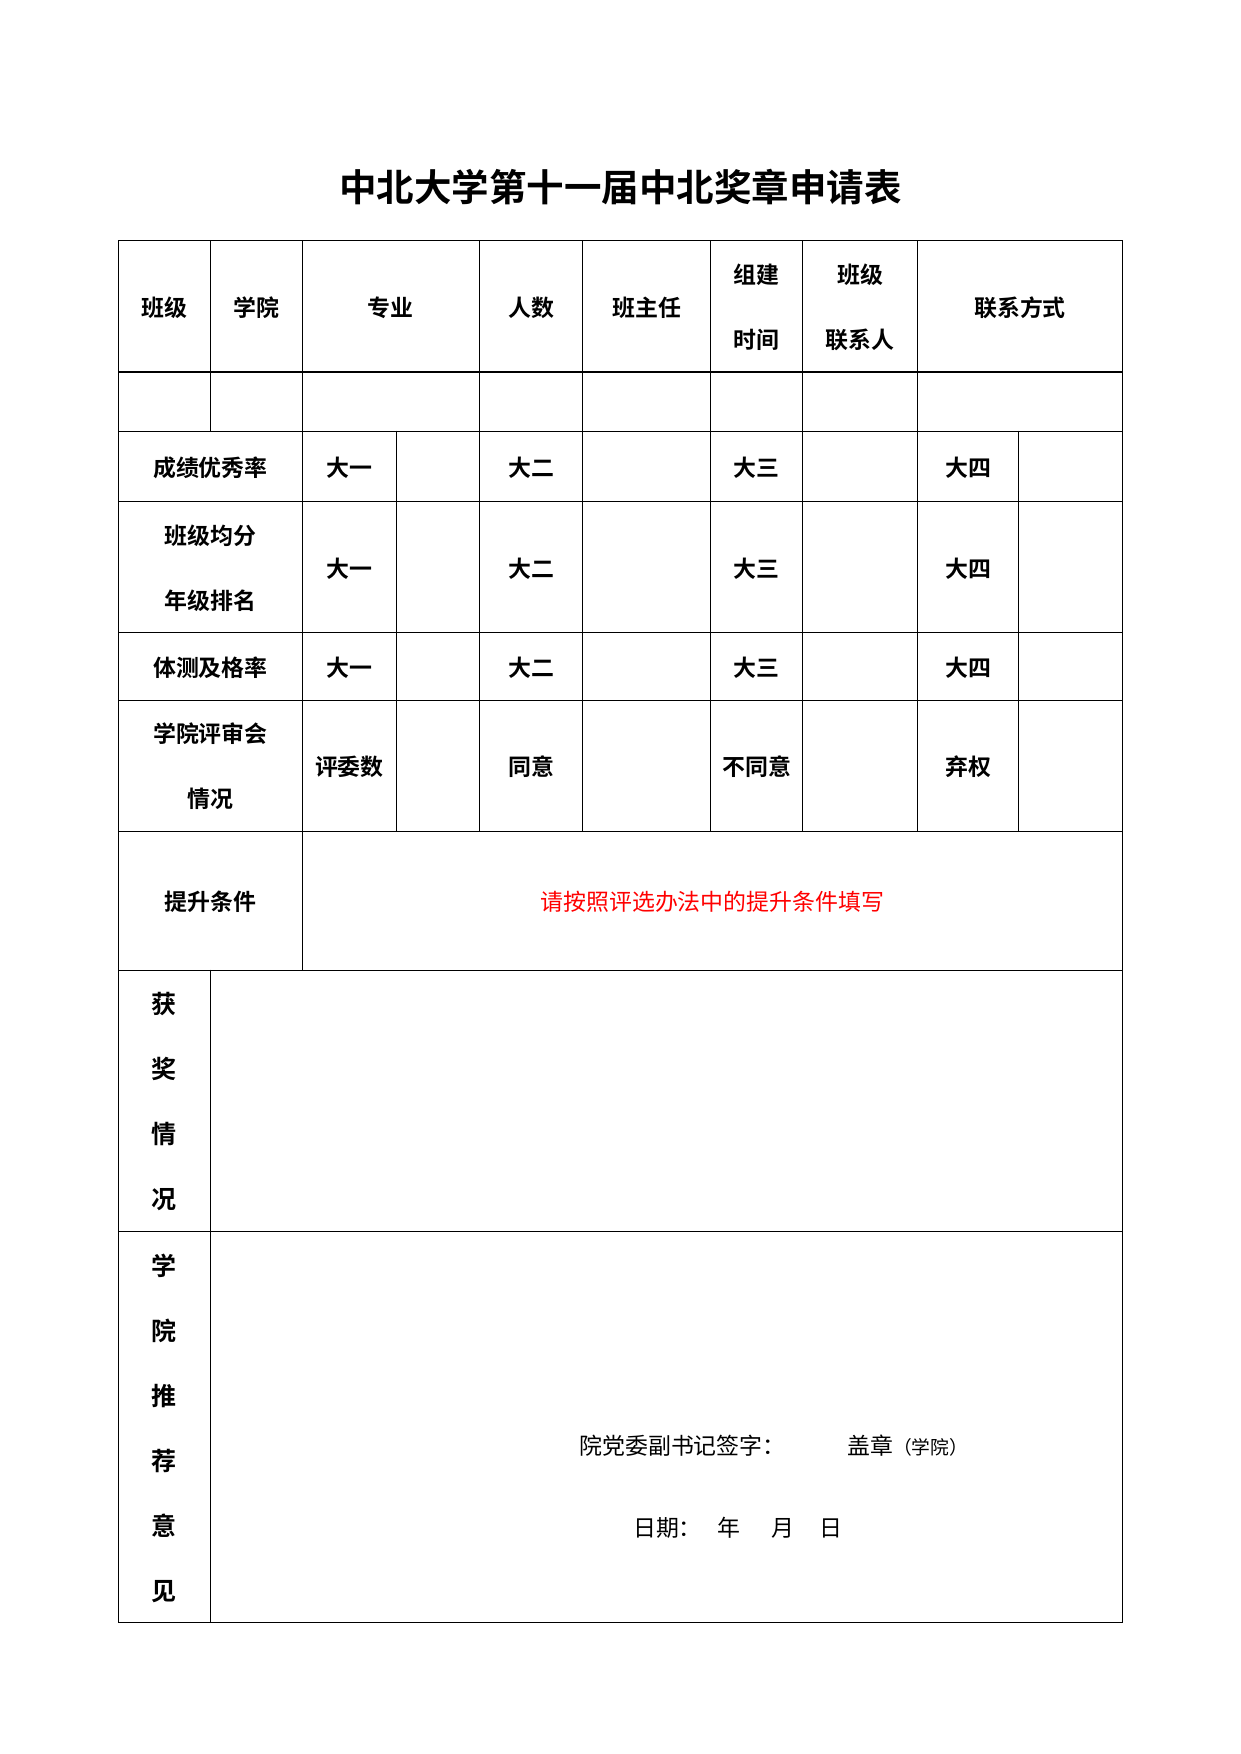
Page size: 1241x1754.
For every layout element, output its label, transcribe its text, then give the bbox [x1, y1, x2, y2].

table_cell 班级均分 年级排名 [119, 502, 302, 632]
table_cell [803, 502, 917, 632]
table_cell [480, 373, 582, 431]
table_cell [1019, 633, 1122, 699]
table_cell 人数 [480, 241, 582, 371]
table_cell [583, 701, 710, 831]
table_cell 获 奖 情 况 [119, 971, 210, 1231]
table_cell 大一 [303, 633, 396, 699]
table_cell 大四 [918, 432, 1018, 501]
table_cell 大四 [918, 633, 1018, 699]
table_cell [803, 701, 917, 831]
table_cell [1019, 432, 1122, 501]
table_cell [303, 373, 479, 431]
table_cell [1019, 502, 1122, 632]
table_cell 大二 [480, 432, 582, 501]
table_cell [803, 373, 917, 431]
table_cell [803, 432, 917, 501]
table_header 中北大学第十一届中北奖章申请表 [118, 130, 1122, 240]
table_cell 联系方式 [918, 241, 1122, 371]
table_cell [211, 373, 302, 431]
table_cell 不同意 [711, 701, 802, 831]
table_cell [711, 373, 802, 431]
table_cell 大四 [918, 502, 1018, 632]
table_cell [397, 502, 479, 632]
table_cell [583, 373, 710, 431]
table_cell [1019, 701, 1122, 831]
table_cell 班级 [119, 241, 210, 371]
table_cell 弃权 [918, 701, 1018, 831]
table_cell 学 院 推 荐 意 见 [119, 1232, 210, 1622]
table_cell 班主任 [583, 241, 710, 371]
table_cell 组建 时间 [711, 241, 802, 371]
table_cell 大三 [711, 502, 802, 632]
table_cell 大二 [480, 502, 582, 632]
table_cell 大一 [303, 432, 396, 501]
table_cell 学院评审会 情况 [119, 701, 302, 831]
table_cell [583, 502, 710, 632]
table_cell 班级 联系人 [803, 241, 917, 371]
table_cell 大一 [303, 502, 396, 632]
table_cell 大三 [711, 633, 802, 699]
table_cell 学院 [211, 241, 302, 371]
table_cell [918, 373, 1122, 431]
table_cell 成绩优秀率 [119, 432, 302, 501]
table_cell 体测及格率 [119, 633, 302, 699]
table_cell [397, 633, 479, 699]
table_cell 大三 [711, 432, 802, 501]
table_cell 请按照评选办法中的提升条件填写 [303, 832, 1122, 969]
table_cell [119, 373, 210, 431]
table_cell [211, 971, 1122, 1231]
table_cell 同意 [480, 701, 582, 831]
table_cell [803, 633, 917, 699]
table_cell [397, 701, 479, 831]
table_cell [583, 633, 710, 699]
table_cell [583, 432, 710, 501]
table_cell 提升条件 [119, 832, 302, 969]
table_cell 专业 [303, 241, 479, 371]
table_cell 大二 [480, 633, 582, 699]
table_cell [397, 432, 479, 501]
table_cell 院党委副书记签字： 盖章（学院） 日期： 年 月 日 [211, 1232, 1122, 1622]
table_cell 评委数 [303, 701, 396, 831]
